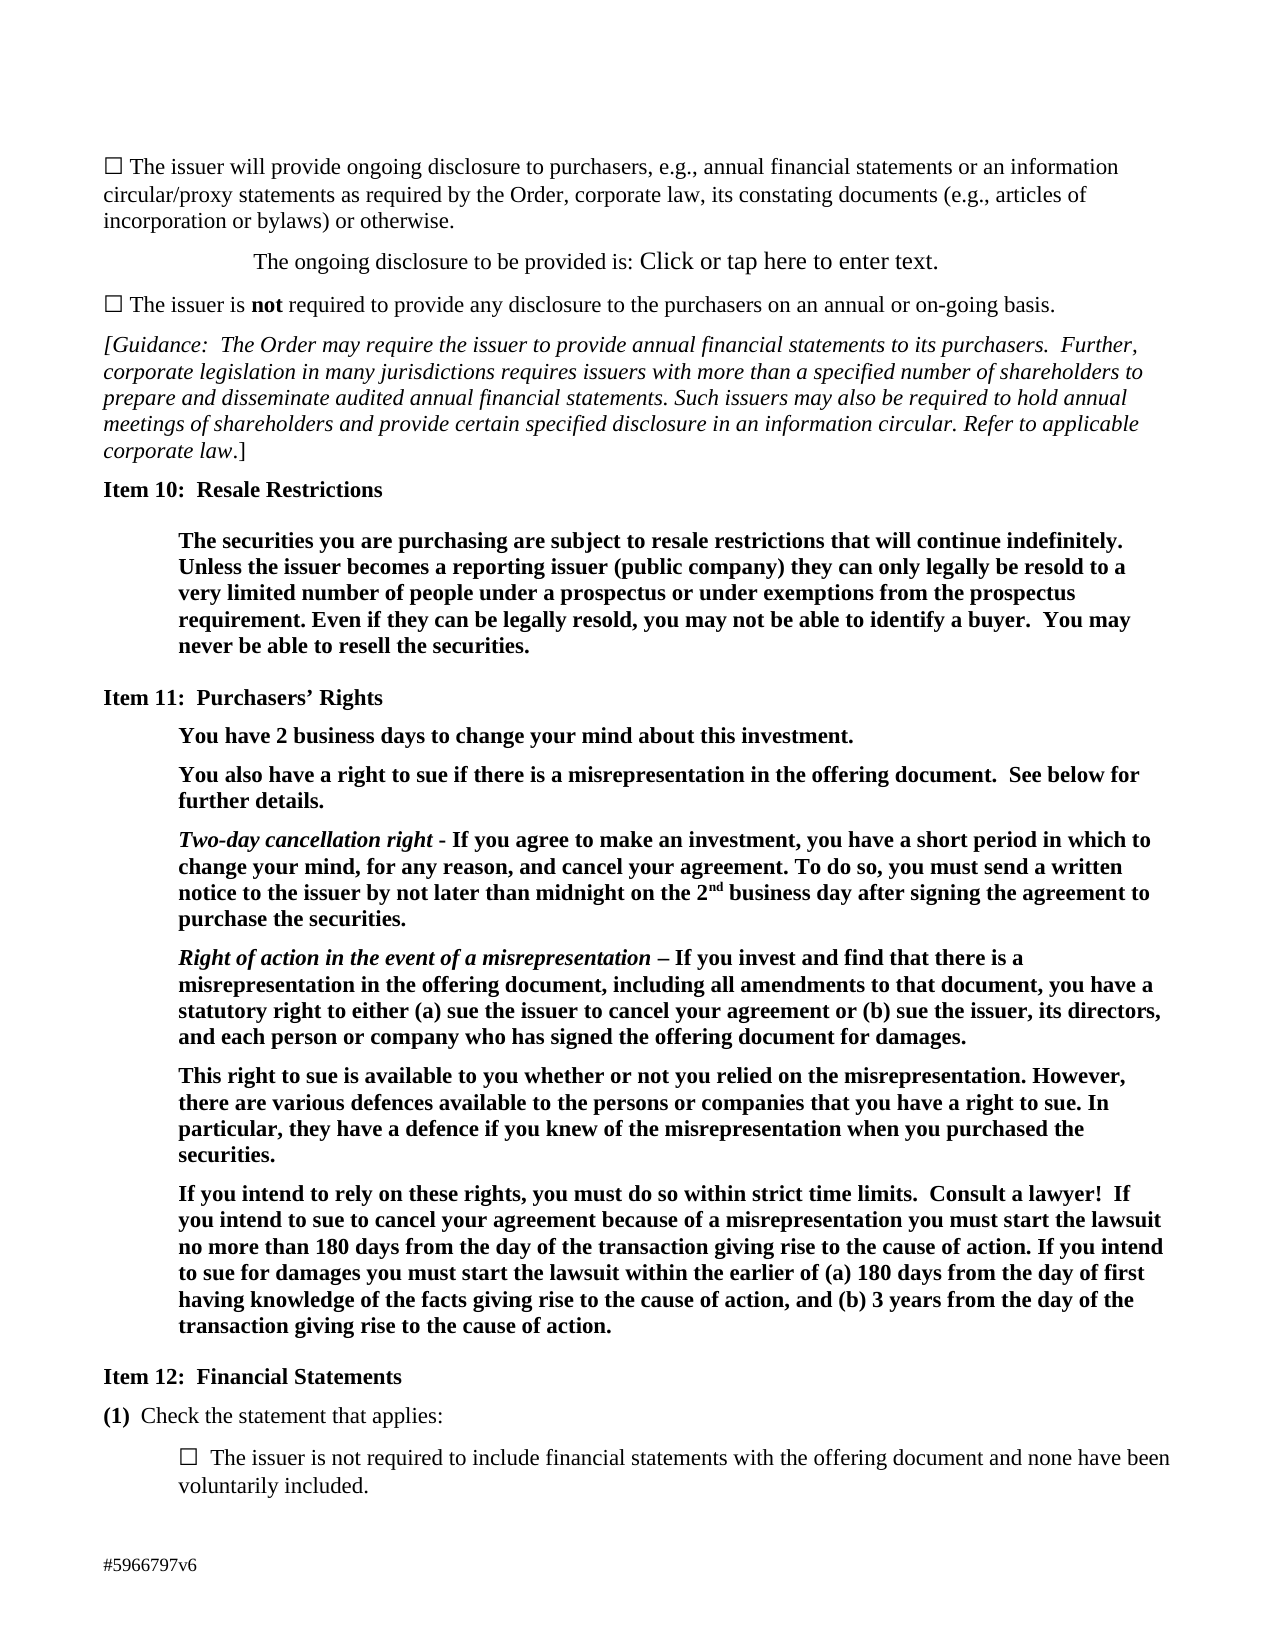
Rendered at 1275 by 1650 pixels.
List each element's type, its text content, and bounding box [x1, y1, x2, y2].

text Item 10: Resale Restrictions [103, 476, 1172, 502]
text The issuer will provide ongoing disclosure to purchasers, e.g., annual financial statements or an information circular/proxy statements as required by the Order, corporate law, its constating documents (e.g., articles of incorporation or bylaws) or otherwise. [103, 150, 1172, 234]
text This right to sue is available to you whether or not you relied on the misrepresentation. However, there are various defences available to the persons or companies that you have a right to sue. In particular, they have a defence if you knew of the misrepresentation when you purchased the securities. [178, 1062, 1172, 1168]
text You have 2 business days to change your mind about this investment. [178, 722, 1172, 749]
text The issuer is not required to include financial statements with the offering document and none have been voluntarily included. [178, 1441, 1172, 1499]
text (1) Check the statement that applies: [103, 1402, 1172, 1428]
text Two-day cancellation right - If you agree to make an investment, you have a short period in which to change your mind, for any reason, and cancel your agreement. To do so, you must send a written notice to the issuer by not later than midnight on the 2nd business day after signing the agreement to purchase the securities. [178, 826, 1172, 932]
text Item 12: Financial Statements [103, 1363, 1172, 1390]
text You also have a right to sue if there is a misrepresentation in the offering document. See below for further details. [178, 761, 1172, 814]
text The issuer is not required to provide any disclosure to the purchasers on an annual or on-going basis. [103, 288, 1172, 319]
text Right of action in the event of a misrepresentation – If you invest and find that there is a misrepresentation in the offering document, including all amendments to that document, you have a statutory right to either (a) sue the issuer to cancel your agreement or (b) sue the issuer, its directors, and each person or company who has signed the offering document for damages. [178, 944, 1172, 1050]
subtitle The securities you are purchasing are subject to resale restrictions that will continue indefinitely. Unless the issuer becomes a reporting issuer (public company) they can only legally be resold to a very limited number of people under a prospectus or under exemptions from the prospectus requirement. Even if they can be legally resold, you may not be able to identify a buyer. You may never be able to resell the securities. [178, 527, 1172, 658]
text The ongoing disclosure to be provided is: [103, 246, 1172, 275]
subtitle [Guidance: The Order may require the issuer to provide annual financial statements to its purchasers. Further, corporate legislation in many jurisdictions requires issuers with more than a specified number of shareholders to prepare and disseminate audited annual financial statements. Such issuers may also be required to hold annual meetings of shareholders and provide certain specified disclosure in an information circular. Refer to applicable corporate law.] [103, 331, 1172, 463]
text If you intend to rely on these rights, you must do so within strict time limits. Consult a lawyer! If you intend to sue to cancel your agreement because of a misrepresentation you must start the lawsuit no more than 180 days from the day of the transaction giving rise to the cause of action. If you intend to sue for damages you must start the lawsuit within the earlier of (a) 180 days from the day of first having knowledge of the facts giving rise to the cause of action, and (b) 3 years from the day of the transaction giving rise to the cause of action. [178, 1180, 1172, 1338]
subtitle Item 11: Purchasers’ Rights [103, 683, 1172, 710]
